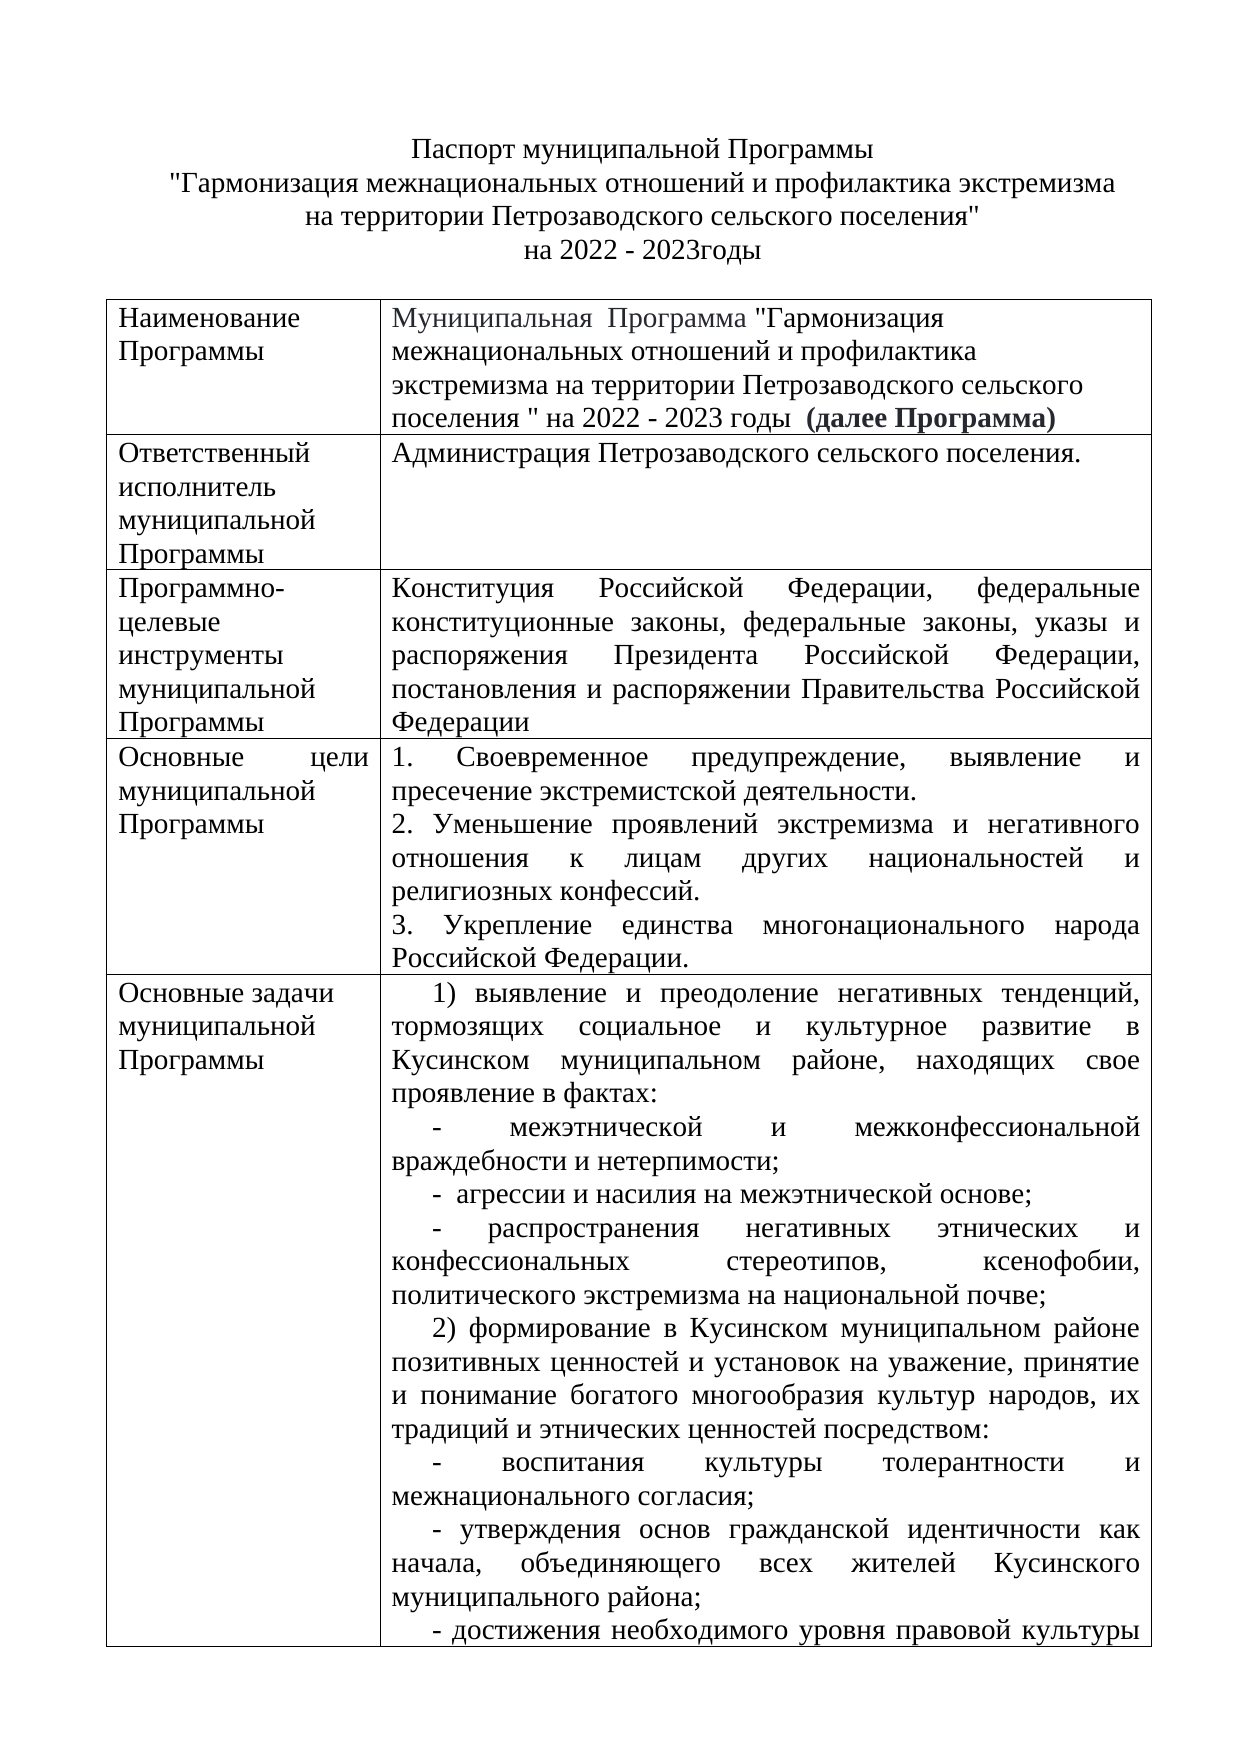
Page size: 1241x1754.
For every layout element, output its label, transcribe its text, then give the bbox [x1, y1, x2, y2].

table_cell 1. Своевременное предупреждение, выявление и пресечение экстремистской деятельности. 2. Уменьшение проявлений экстремизма и негативного отношения к лицам других национальностей и религиозных конфессий. 3. Укрепление единства многонационального народа Российской Федерации. [381, 739, 1151, 974]
table_cell Конституция Российской Федерации, федеральные конституционные законы, федеральные законы, указы и распоряжения Президента Российской Федерации, постановления и распоряжении Правительства Российской Федерации [381, 570, 1151, 738]
subtitle Паспорт муниципальной Программы [118, 131, 1167, 165]
table_header Муниципальная Программа "Гармонизация межнациональных отношений и профилактика экстремизма на территории Петрозаводского сельского поселения " на 2022 - 2023 годы (далее Программа) [381, 300, 1151, 434]
subtitle на 2022 - 2023годы [118, 232, 1167, 265]
table_cell Ответственный исполнитель муниципальной Программы [107, 435, 380, 569]
table_cell Администрация Петрозаводского сельского поселения. [381, 435, 1151, 569]
subtitle "Гармонизация межнациональных отношений и профилактика экстремизма [118, 165, 1167, 198]
subtitle на территории Петрозаводского сельского поселения" [118, 198, 1167, 232]
table_cell Основные цели муниципальной Программы [107, 739, 380, 974]
table_cell Программно-целевые инструменты муниципальной Программы [107, 570, 380, 738]
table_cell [381, 975, 1151, 1646]
table_header Наименование Программы [107, 300, 380, 434]
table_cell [107, 975, 380, 1646]
